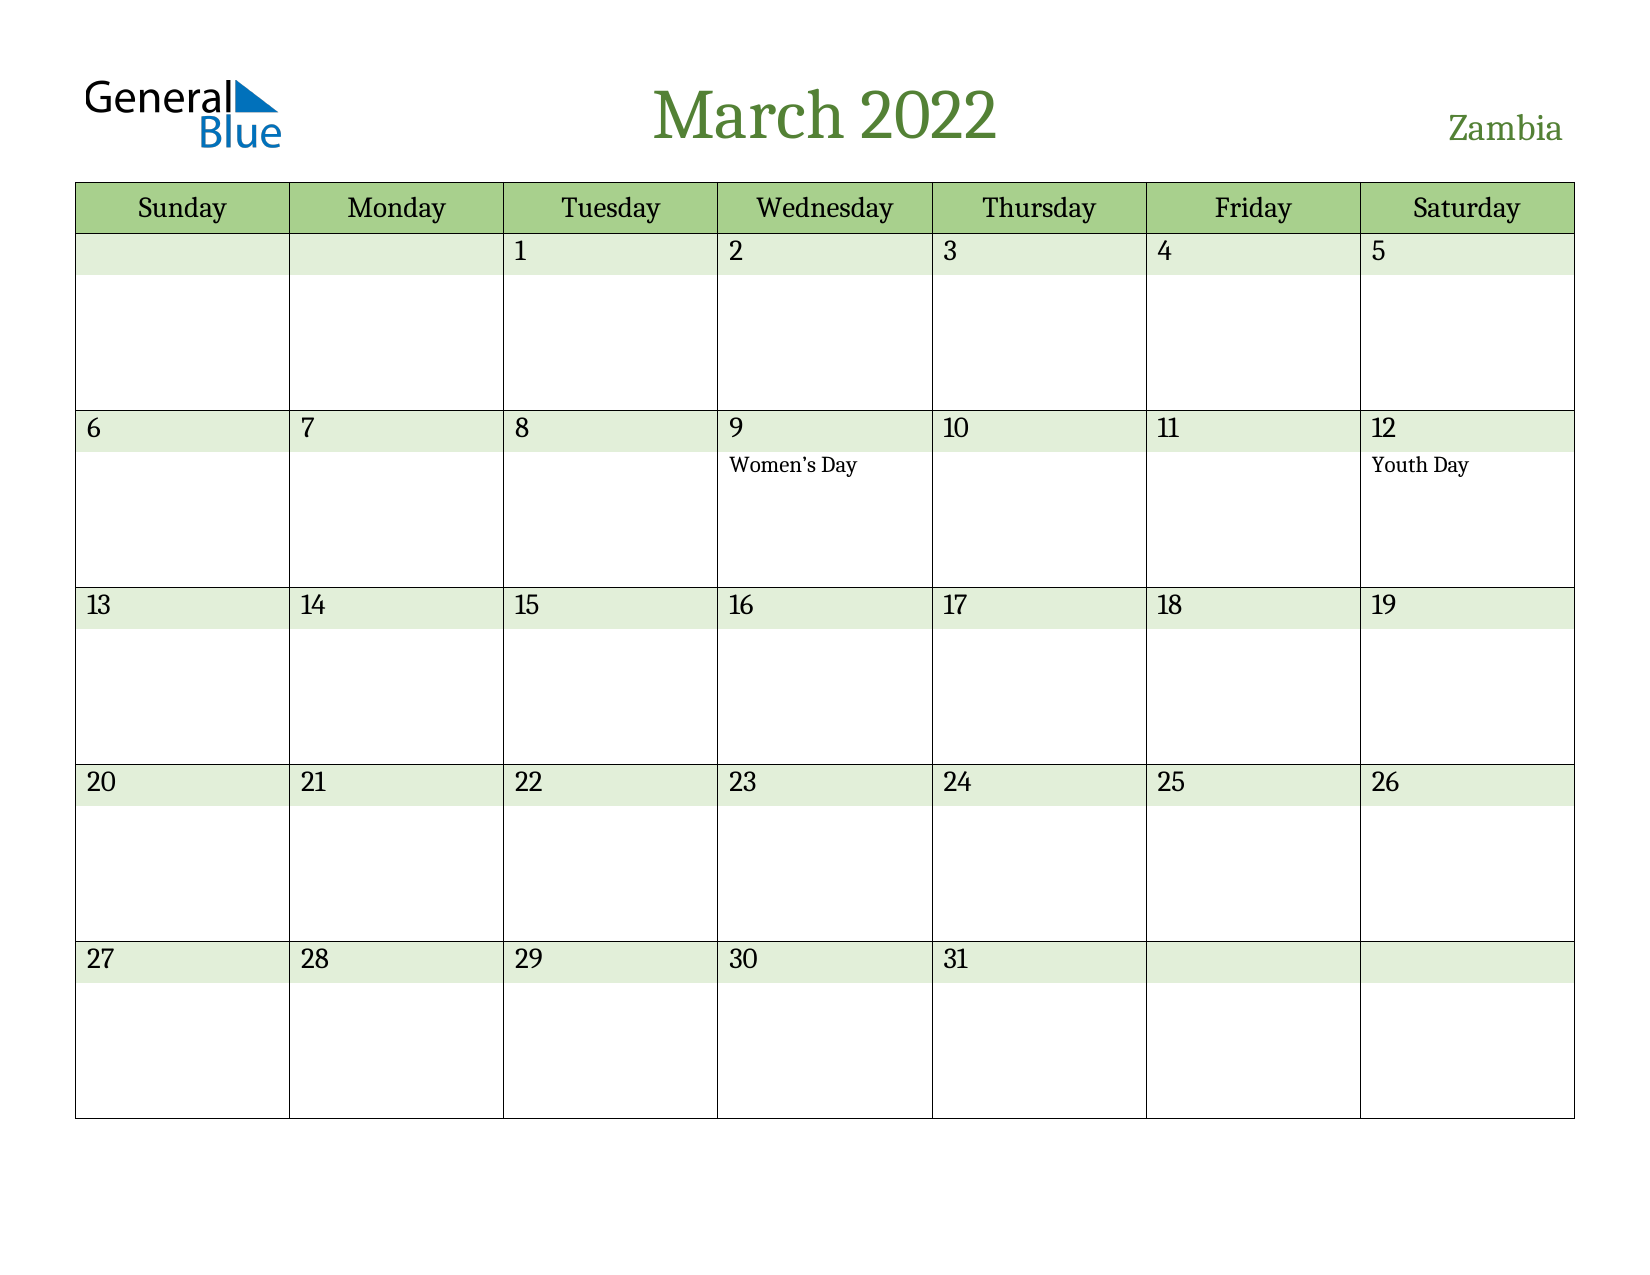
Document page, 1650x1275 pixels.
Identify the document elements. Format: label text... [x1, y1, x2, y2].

table_cell 17 [933, 588, 1146, 629]
table_cell [1147, 806, 1360, 941]
table_cell [933, 275, 1146, 410]
table_cell 18 [1147, 588, 1360, 629]
table_cell 5 [1361, 234, 1574, 275]
table_cell 20 [76, 765, 289, 806]
table_cell 23 [718, 765, 932, 806]
table_cell [76, 806, 289, 941]
table_cell [290, 452, 503, 587]
table_cell Thursday [933, 183, 1146, 233]
table_cell 13 [76, 588, 289, 629]
table_cell [76, 234, 289, 275]
table_cell 16 [718, 588, 932, 629]
table_cell [933, 983, 1146, 1118]
table_cell 24 [933, 765, 1146, 806]
table_cell 4 [1147, 234, 1360, 275]
table_cell 22 [504, 765, 717, 806]
table_cell 9 [718, 411, 932, 452]
table_cell [504, 275, 717, 410]
table_cell [718, 629, 932, 764]
table_cell 2 [718, 234, 932, 275]
table_cell Youth Day [1361, 452, 1574, 587]
table_cell [1361, 983, 1574, 1118]
table_cell 1 [504, 234, 717, 275]
table_cell [504, 452, 717, 587]
table_cell Tuesday [504, 183, 717, 233]
table_cell 26 [1361, 765, 1574, 806]
table_cell [290, 275, 503, 410]
table_cell 7 [290, 411, 503, 452]
table_header Zambia [1146, 75, 1574, 182]
table_cell [1147, 275, 1360, 410]
table_cell [504, 983, 717, 1118]
table_cell Friday [1147, 183, 1360, 233]
table_cell 29 [504, 942, 717, 983]
table_cell [1361, 806, 1574, 941]
table_header March 2022 [504, 75, 1146, 182]
table_cell Women’s Day [718, 452, 932, 587]
table_cell [76, 983, 289, 1118]
table_cell [76, 452, 289, 587]
table_cell Monday [290, 183, 503, 233]
table_cell [1361, 942, 1574, 983]
table_cell 14 [290, 588, 503, 629]
table_cell [1361, 275, 1574, 410]
table_cell [1147, 452, 1360, 587]
table_cell 15 [504, 588, 717, 629]
table_cell Saturday [1361, 183, 1574, 233]
table_cell 10 [933, 411, 1146, 452]
table_cell [933, 452, 1146, 587]
table_cell 27 [76, 942, 289, 983]
table_cell 6 [76, 411, 289, 452]
table_cell [1147, 942, 1360, 983]
table_cell [76, 275, 289, 410]
table_cell 25 [1147, 765, 1360, 806]
table_cell [290, 806, 503, 941]
table_cell [1147, 983, 1360, 1118]
table_cell [290, 629, 503, 764]
table_cell [290, 983, 503, 1118]
table_cell [933, 629, 1146, 764]
table_cell [290, 234, 503, 275]
table_cell [504, 806, 717, 941]
table_cell 31 [933, 942, 1146, 983]
table_cell [718, 275, 932, 410]
table_cell 19 [1361, 588, 1574, 629]
table_cell [76, 629, 289, 764]
table_cell 3 [933, 234, 1146, 275]
picture [86, 80, 281, 148]
table_cell 28 [290, 942, 503, 983]
table_cell 8 [504, 411, 717, 452]
table_cell 21 [290, 765, 503, 806]
table_cell 11 [1147, 411, 1360, 452]
table_header [76, 75, 503, 182]
table_cell Sunday [76, 183, 289, 233]
table_cell [718, 806, 932, 941]
table_cell Wednesday [718, 183, 932, 233]
table_cell 30 [718, 942, 932, 983]
table_cell [718, 983, 932, 1118]
table_cell [1147, 629, 1360, 764]
table_cell [1361, 629, 1574, 764]
table_cell [933, 806, 1146, 941]
table_cell [504, 629, 717, 764]
table_cell 12 [1361, 411, 1574, 452]
